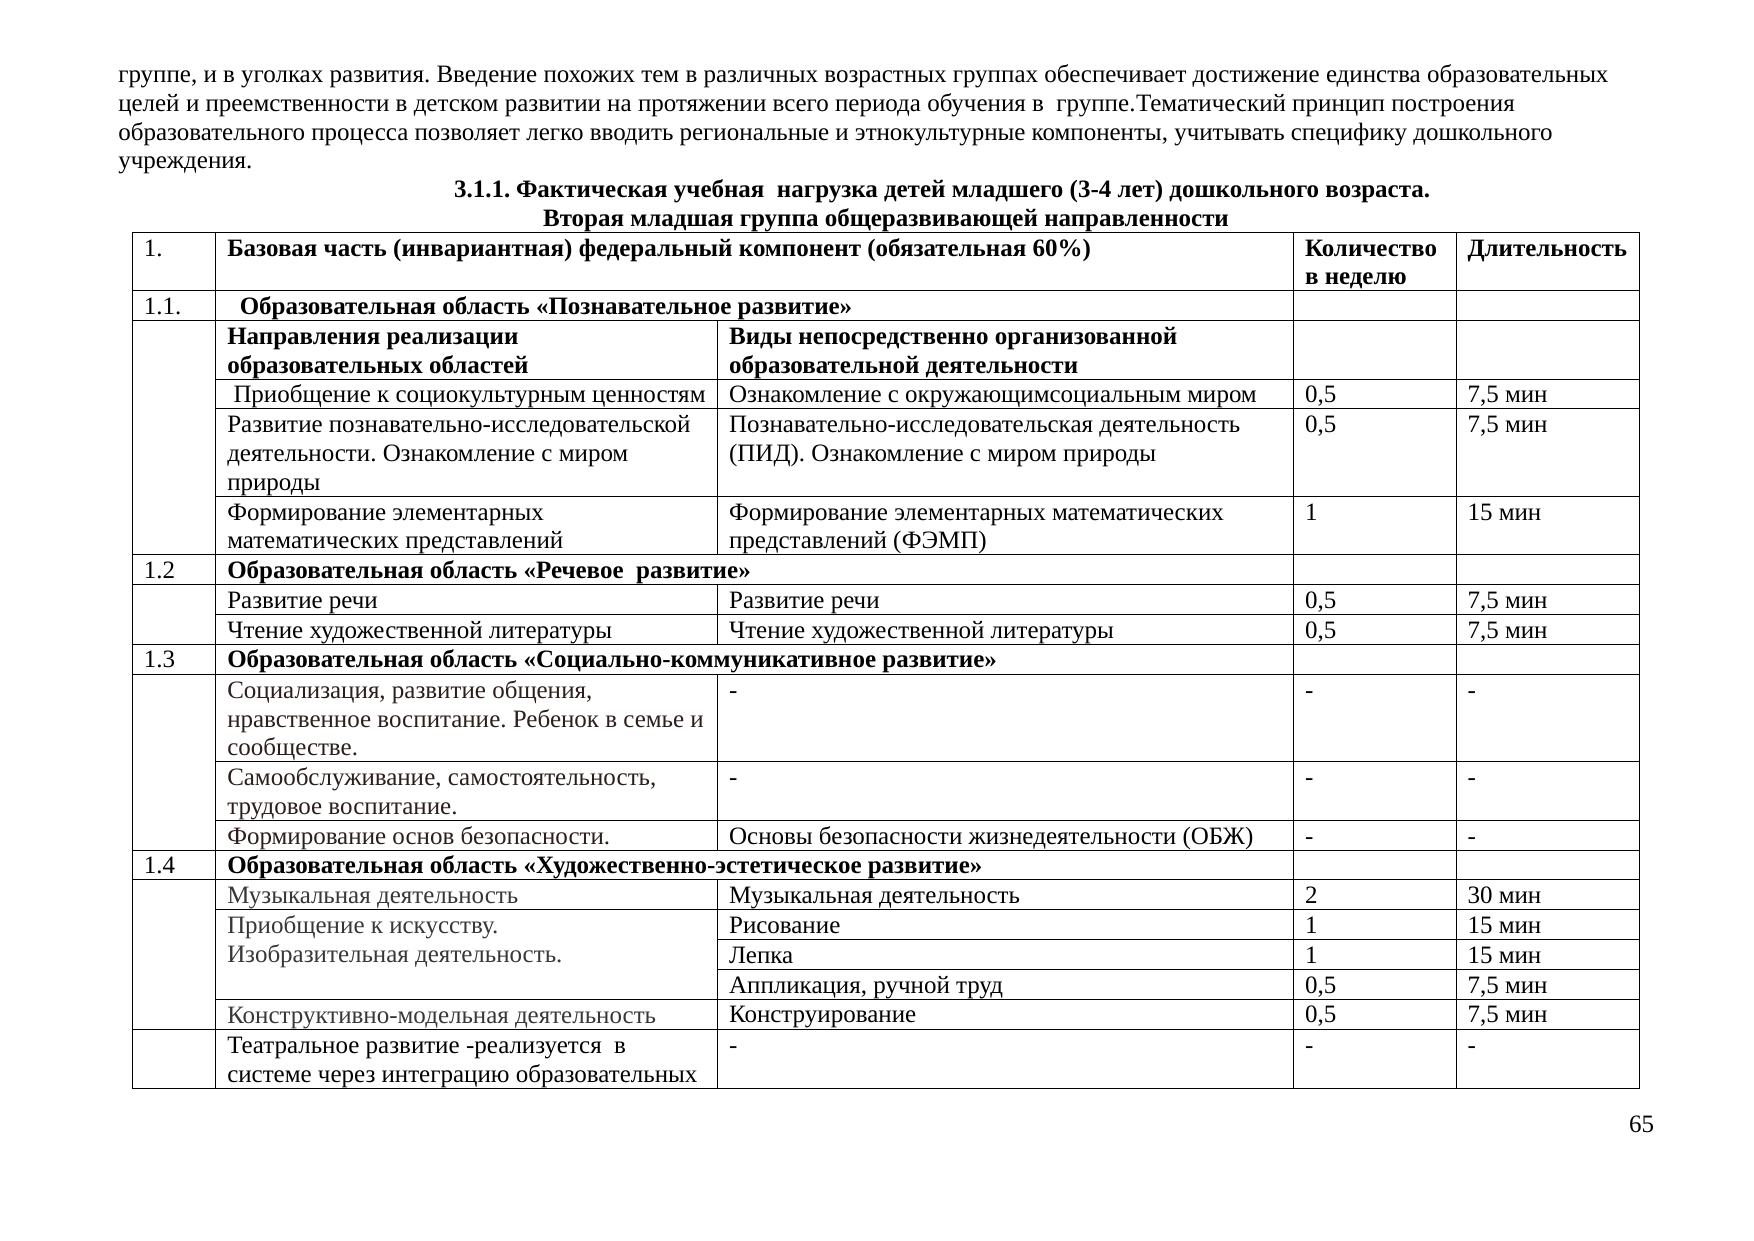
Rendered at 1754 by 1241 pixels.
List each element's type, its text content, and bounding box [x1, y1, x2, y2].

table_cell 7,5 мин [1457, 585, 1639, 614]
table_cell Образовательная область «Познавательное развитие» [216, 291, 1293, 320]
table_cell Формирование элементарных математических представлений (ФЭМП) [718, 497, 1293, 554]
table_cell 0,5 [1294, 409, 1456, 496]
table_header 1. [133, 233, 215, 290]
table_cell 1 [1294, 910, 1456, 939]
table_header Длительность [1457, 233, 1639, 290]
table_cell - [1457, 762, 1639, 820]
table_cell Основы безопасности жизнедеятельности (ОБЖ) [718, 821, 1293, 849]
table_cell Аппликация, ручной труд [718, 970, 1293, 998]
table_cell 15 мин [1457, 910, 1639, 939]
table_cell [133, 321, 215, 554]
table_cell - [1294, 675, 1456, 761]
table_cell 7,5 мин [1457, 380, 1639, 408]
table_cell Образовательная область «Речевое развитие» [216, 555, 1293, 584]
table_cell Познавательно-исследовательская деятельность (ПИД). Ознакомление с миром природы [718, 409, 1293, 496]
table_cell - [1294, 762, 1456, 820]
table_header Базовая часть (инвариантная) федеральный компонент (обязательная 60%) [216, 233, 1293, 290]
table_cell 0,5 [1294, 585, 1456, 614]
table_cell Развитие познавательно-исследовательской деятельности. Ознакомление с миром природы [216, 409, 717, 496]
text Вторая младшая группа общеразвивающей направленности [118, 203, 1654, 232]
table_cell - [1294, 821, 1456, 849]
table_cell Конструктивно-модельная деятельность [216, 1000, 717, 1029]
table_cell Образовательная область «Художественно-эстетическое развитие» [216, 851, 1293, 879]
table_cell - [1457, 1030, 1639, 1087]
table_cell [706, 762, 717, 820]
table_cell Виды непосредственно организованной образовательной деятельности [718, 321, 1293, 378]
table_cell 0,5 [1294, 1000, 1456, 1029]
table_cell 15 мин [1457, 497, 1639, 554]
table_cell Музыкальная деятельность [216, 880, 717, 909]
table_cell Приобщение к искусству. Изобразительная деятельность. [216, 910, 717, 998]
table_cell Музыкальная деятельность [718, 880, 1293, 909]
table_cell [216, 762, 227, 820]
table_cell - [718, 1030, 1293, 1087]
table_cell [1294, 291, 1456, 320]
table_cell [1294, 321, 1456, 378]
table_cell 0,5 [1294, 615, 1456, 643]
table_cell Чтение художественной литературы [216, 615, 717, 643]
table_cell [1457, 291, 1639, 320]
table_cell [1294, 851, 1456, 879]
table_cell Приобщение к социокультурным ценностям [216, 380, 717, 408]
table_cell Ознакомление с окружающимсоциальным миром [718, 380, 1293, 408]
table_cell [1457, 555, 1639, 584]
table_cell 0,5 [1294, 970, 1456, 998]
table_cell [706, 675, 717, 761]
table_cell [133, 675, 215, 849]
table_cell [133, 585, 215, 643]
table_cell 2 [1294, 880, 1456, 909]
table_cell 1 [1294, 497, 1456, 554]
list 3.1.1. Фактическая учебная нагрузка детей младшего (3-4 лет) дошкольного возраста. [231, 174, 1654, 203]
table_cell 0,5 [1294, 380, 1456, 408]
table_cell Развитие речи [718, 585, 1293, 614]
table_cell 1 [1294, 940, 1456, 969]
table_cell [133, 1030, 215, 1087]
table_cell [216, 1030, 717, 1087]
table_cell [1457, 645, 1639, 674]
table_cell [1457, 851, 1639, 879]
table_cell Формирование основ безопасности. [216, 821, 717, 849]
table_cell - [718, 762, 1293, 820]
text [118, 59, 1654, 174]
table_cell [133, 880, 215, 1029]
table_cell Чтение художественной литературы [718, 615, 1293, 643]
table_cell 7,5 мин [1457, 1000, 1639, 1029]
table_cell 7,5 мин [1457, 615, 1639, 643]
table_cell - [1294, 1030, 1456, 1087]
table_cell 1.1. [133, 291, 215, 320]
table_cell [1294, 555, 1456, 584]
table_cell - [1457, 821, 1639, 849]
table_cell Рисование [718, 910, 1293, 939]
table_cell 15 мин [1457, 940, 1639, 969]
table_cell Лепка [718, 940, 1293, 969]
table_cell - [1457, 675, 1639, 761]
table_cell 7,5 мин [1457, 409, 1639, 496]
table_cell 1.3 [133, 645, 215, 674]
table_cell 1.4 [133, 851, 215, 879]
table_cell 1.2 [133, 555, 215, 584]
table_header Количество в неделю [1294, 233, 1456, 290]
table_cell Формирование элементарных математических представлений [216, 497, 717, 554]
table_cell [1457, 321, 1639, 378]
table_cell 7,5 мин [1457, 970, 1639, 998]
table_cell Развитие речи [216, 585, 717, 614]
table_cell Направления реализации образовательных областей [216, 321, 717, 378]
table_cell Конструирование [718, 1000, 1293, 1029]
table_cell 30 мин [1457, 880, 1639, 909]
table_cell - [718, 675, 1293, 761]
table_cell [1294, 645, 1456, 674]
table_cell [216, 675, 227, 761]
table_cell Образовательная область «Социально-коммуникативное развитие» [216, 645, 1293, 674]
